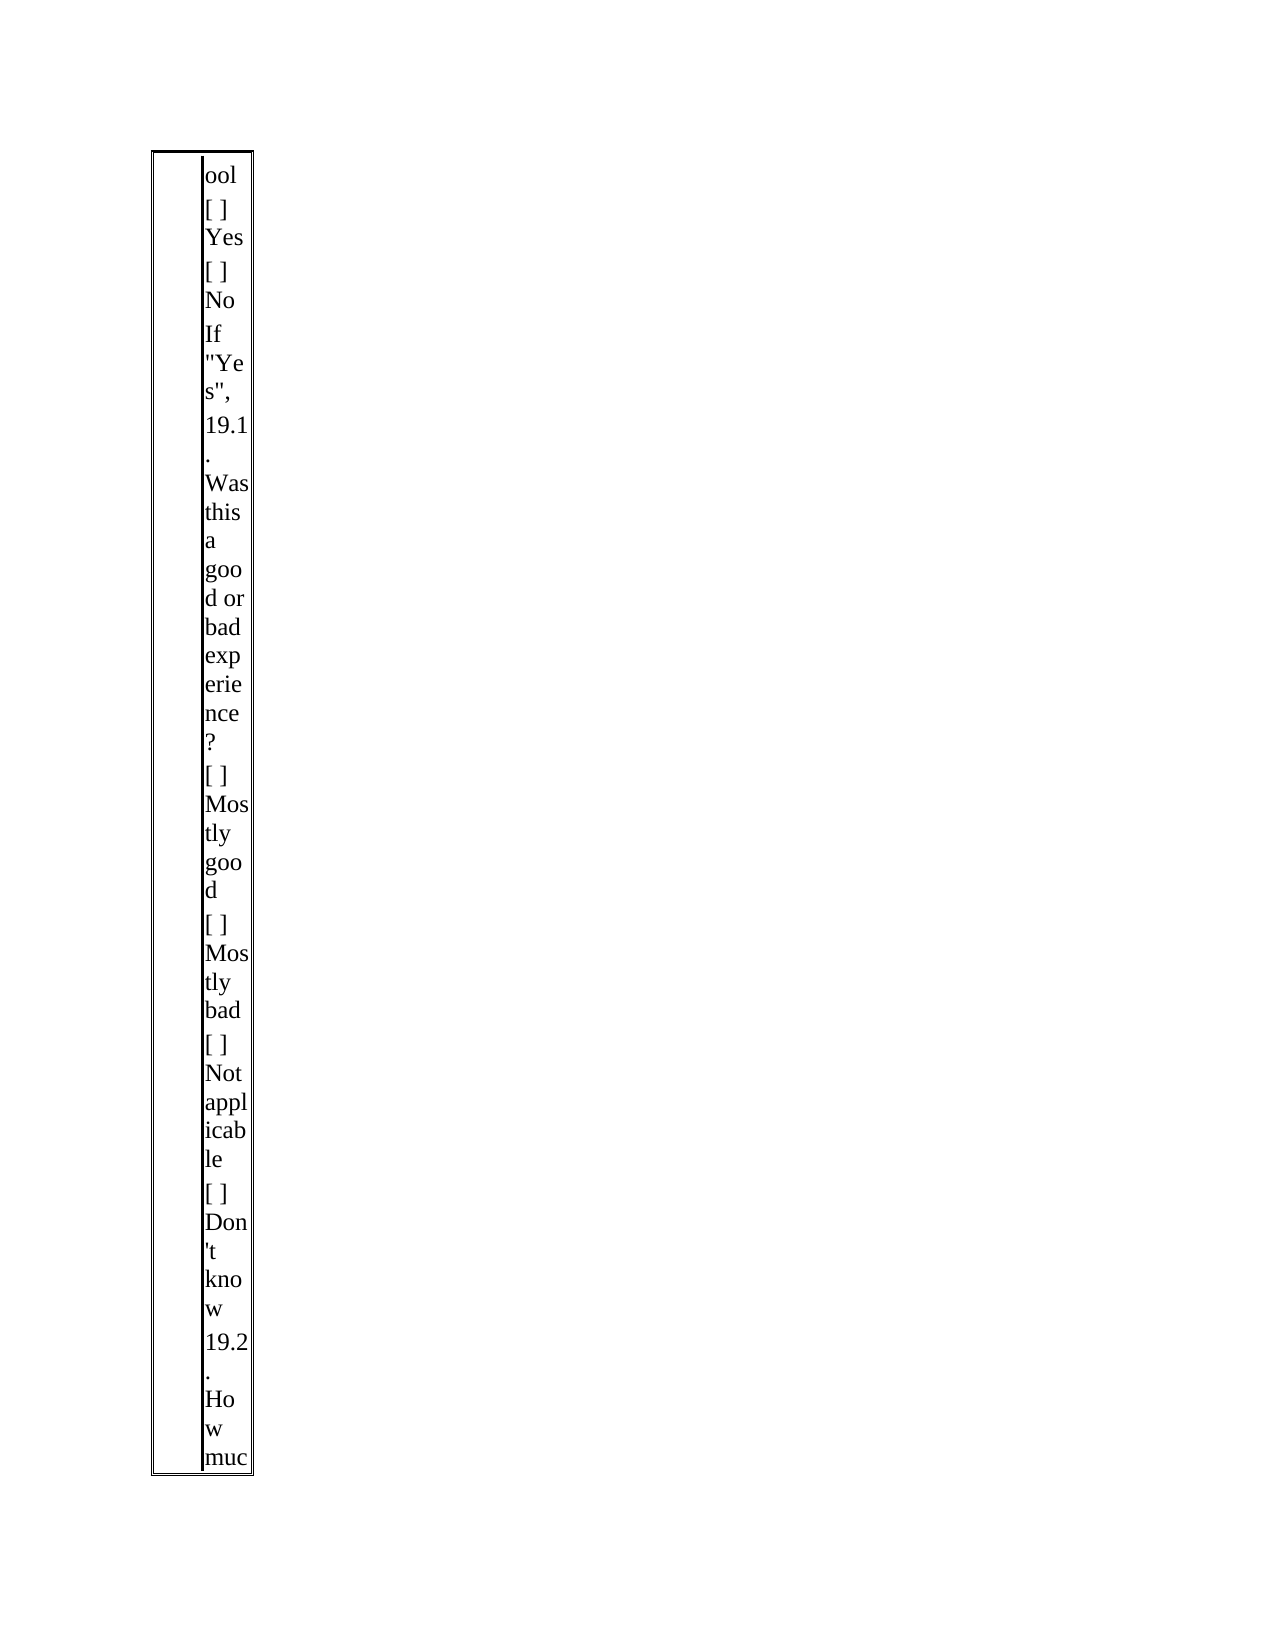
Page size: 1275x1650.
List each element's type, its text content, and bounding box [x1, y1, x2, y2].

table_cell Protocol: [154, 153, 202, 1472]
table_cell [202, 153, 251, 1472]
